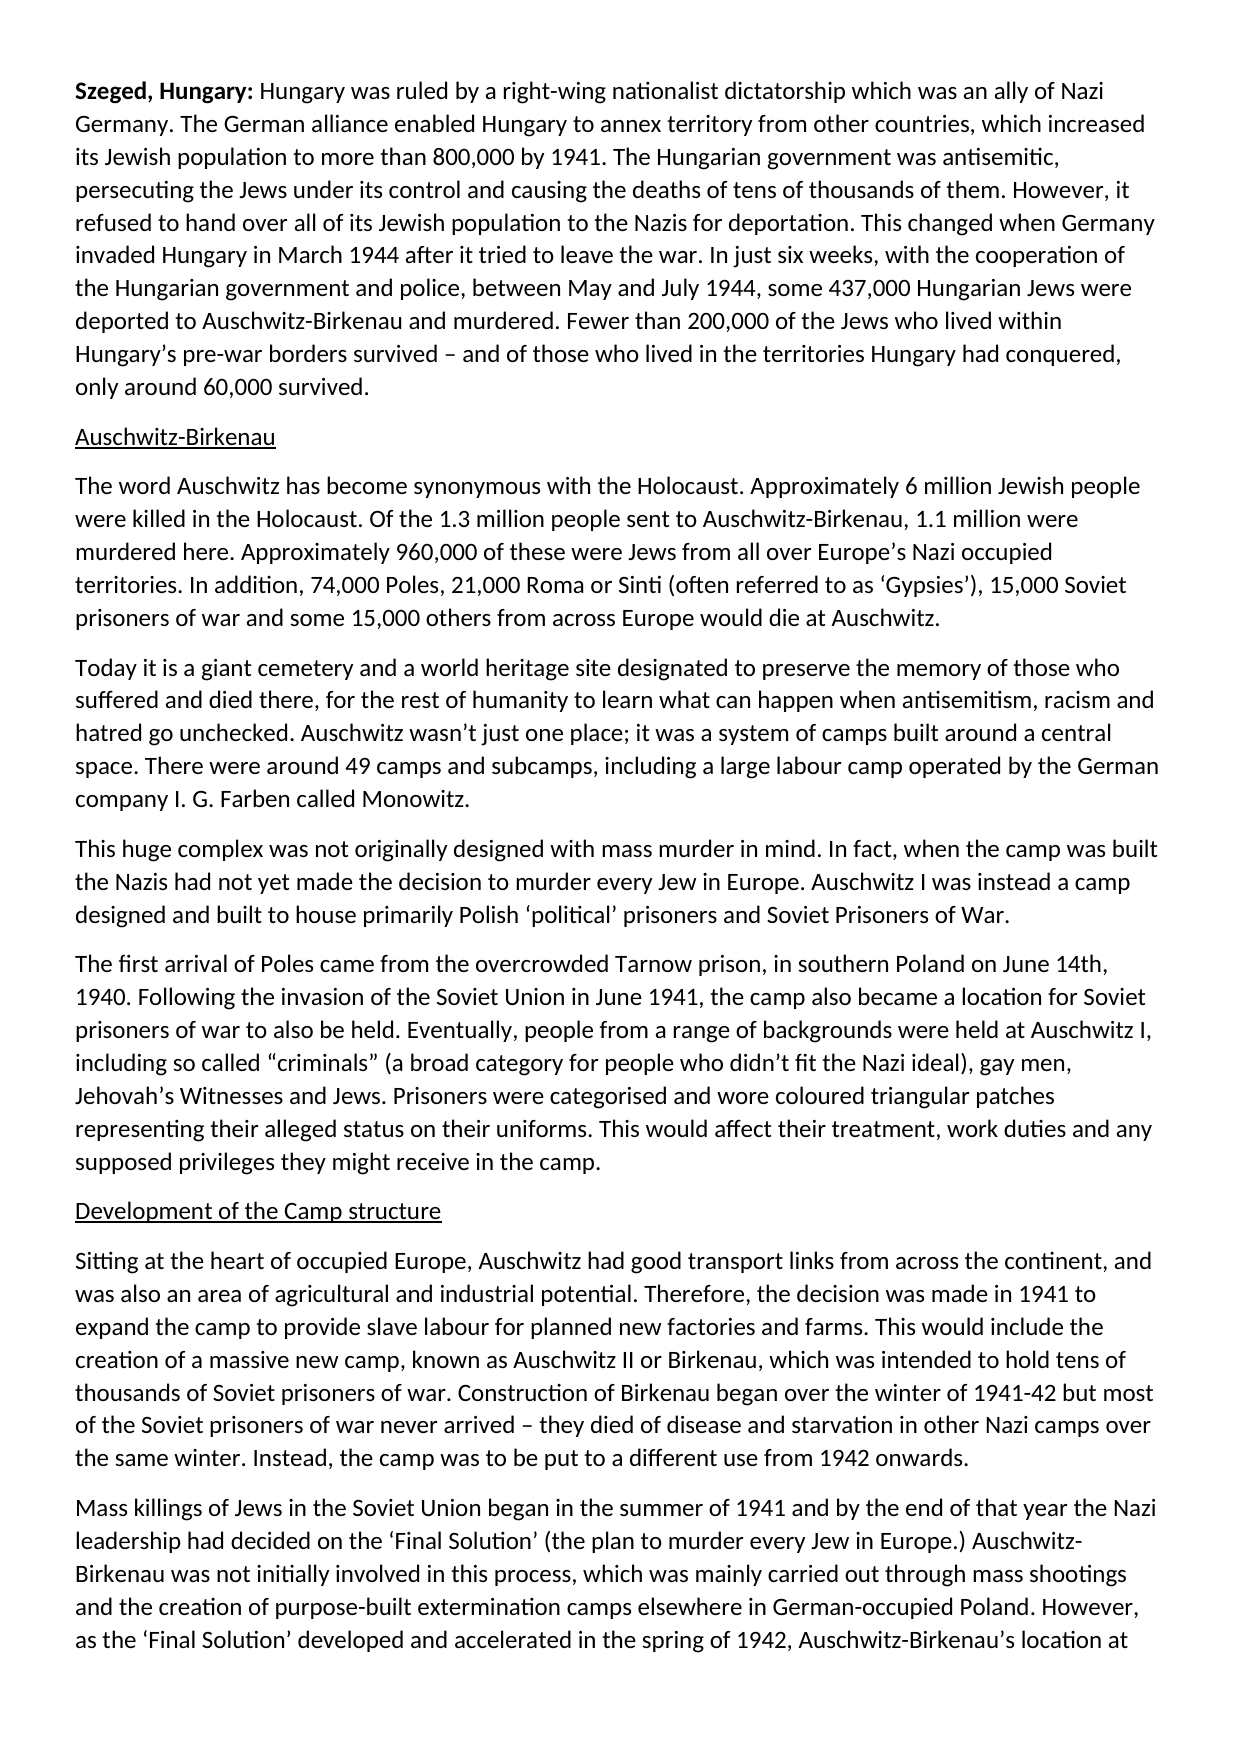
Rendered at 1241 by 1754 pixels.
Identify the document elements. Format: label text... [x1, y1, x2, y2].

text This huge complex was not originally designed with mass murder in mind. In fact, when the camp was built the Nazis had not yet made the decision to murder every Jew in Europe. Auschwitz I was instead a camp designed and built to house primarily Polish ‘political’ prisoners and Soviet Prisoners of War. [75, 833, 1165, 929]
text The word Auschwitz has become synonymous with the Holocaust. Approximately 6 million Jewish people were killed in the Holocaust. Of the 1.3 million people sent to Auschwitz-Birkenau, 1.1 million were murdered here. Approximately 960,000 of these were Jews from all over Europe’s Nazi occupied territories. In addition, 74,000 Poles, 21,000 Roma or Sinti (often referred to as ‘Gypsies’), 15,000 Soviet prisoners of war and some 15,000 others from across Europe would die at Auschwitz. [75, 470, 1165, 633]
text Sitting at the heart of occupied Europe, Auschwitz had good transport links from across the continent, and was also an area of agricultural and industrial potential. Therefore, the decision was made in 1941 to expand the camp to provide slave labour for planned new factories and farms. This would include the creation of a massive new camp, known as Auschwitz II or Birkenau, which was intended to hold tens of thousands of Soviet prisoners of war. Construction of Birkenau began over the winter of 1941-42 but most of the Soviet prisoners of war never arrived – they died of disease and starvation in other Nazi camps over the same winter. Instead, the camp was to be put to a different use from 1942 onwards. [75, 1245, 1165, 1473]
text The first arrival of Poles came from the overcrowded Tarnow prison, in southern Poland on June 14th, 1940. Following the invasion of the Soviet Union in June 1941, the camp also became a location for Soviet prisoners of war to also be held. Eventually, people from a range of backgrounds were held at Auschwitz I, including so called “criminals” (a broad category for people who didn’t fit the Nazi ideal), gay men, Jehovah’s Witnesses and Jews. Prisoners were categorised and wore coloured triangular patches representing their alleged status on their uniforms. This would affect their treatment, work duties and any supposed privileges they might receive in the camp. [75, 948, 1165, 1176]
text Development of the Camp structure [75, 1195, 1165, 1226]
text Auschwitz-Birkenau [75, 421, 1165, 451]
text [75, 1492, 1165, 1654]
text Szeged, Hungary: Hungary was ruled by a right-wing nationalist dictatorship which was an ally of Nazi Germany. The German alliance enabled Hungary to annex territory from other countries, which increased its Jewish population to more than 800,000 by 1941. The Hungarian government was antisemitic, persecuting the Jews under its control and causing the deaths of tens of thousands of them. However, it refused to hand over all of its Jewish population to the Nazis for deportation. This changed when Germany invaded Hungary in March 1944 after it tried to leave the war. In just six weeks, with the cooperation of the Hungarian government and police, between May and July 1944, some 437,000 Hungarian Jews were deported to Auschwitz-Birkenau and murdered. Fewer than 200,000 of the Jews who lived within Hungary’s pre-war borders survived – and of those who lived in the territories Hungary had conquered, only around 60,000 survived. [75, 75, 1165, 402]
text Today it is a giant cemetery and a world heritage site designated to preserve the memory of those who suffered and died there, for the rest of humanity to learn what can happen when antisemitism, racism and hatred go unchecked. Auschwitz wasn’t just one place; it was a system of camps built around a central space. There were around 49 camps and subcamps, including a large labour camp operated by the German company I. G. Farben called Monowitz. [75, 652, 1165, 814]
